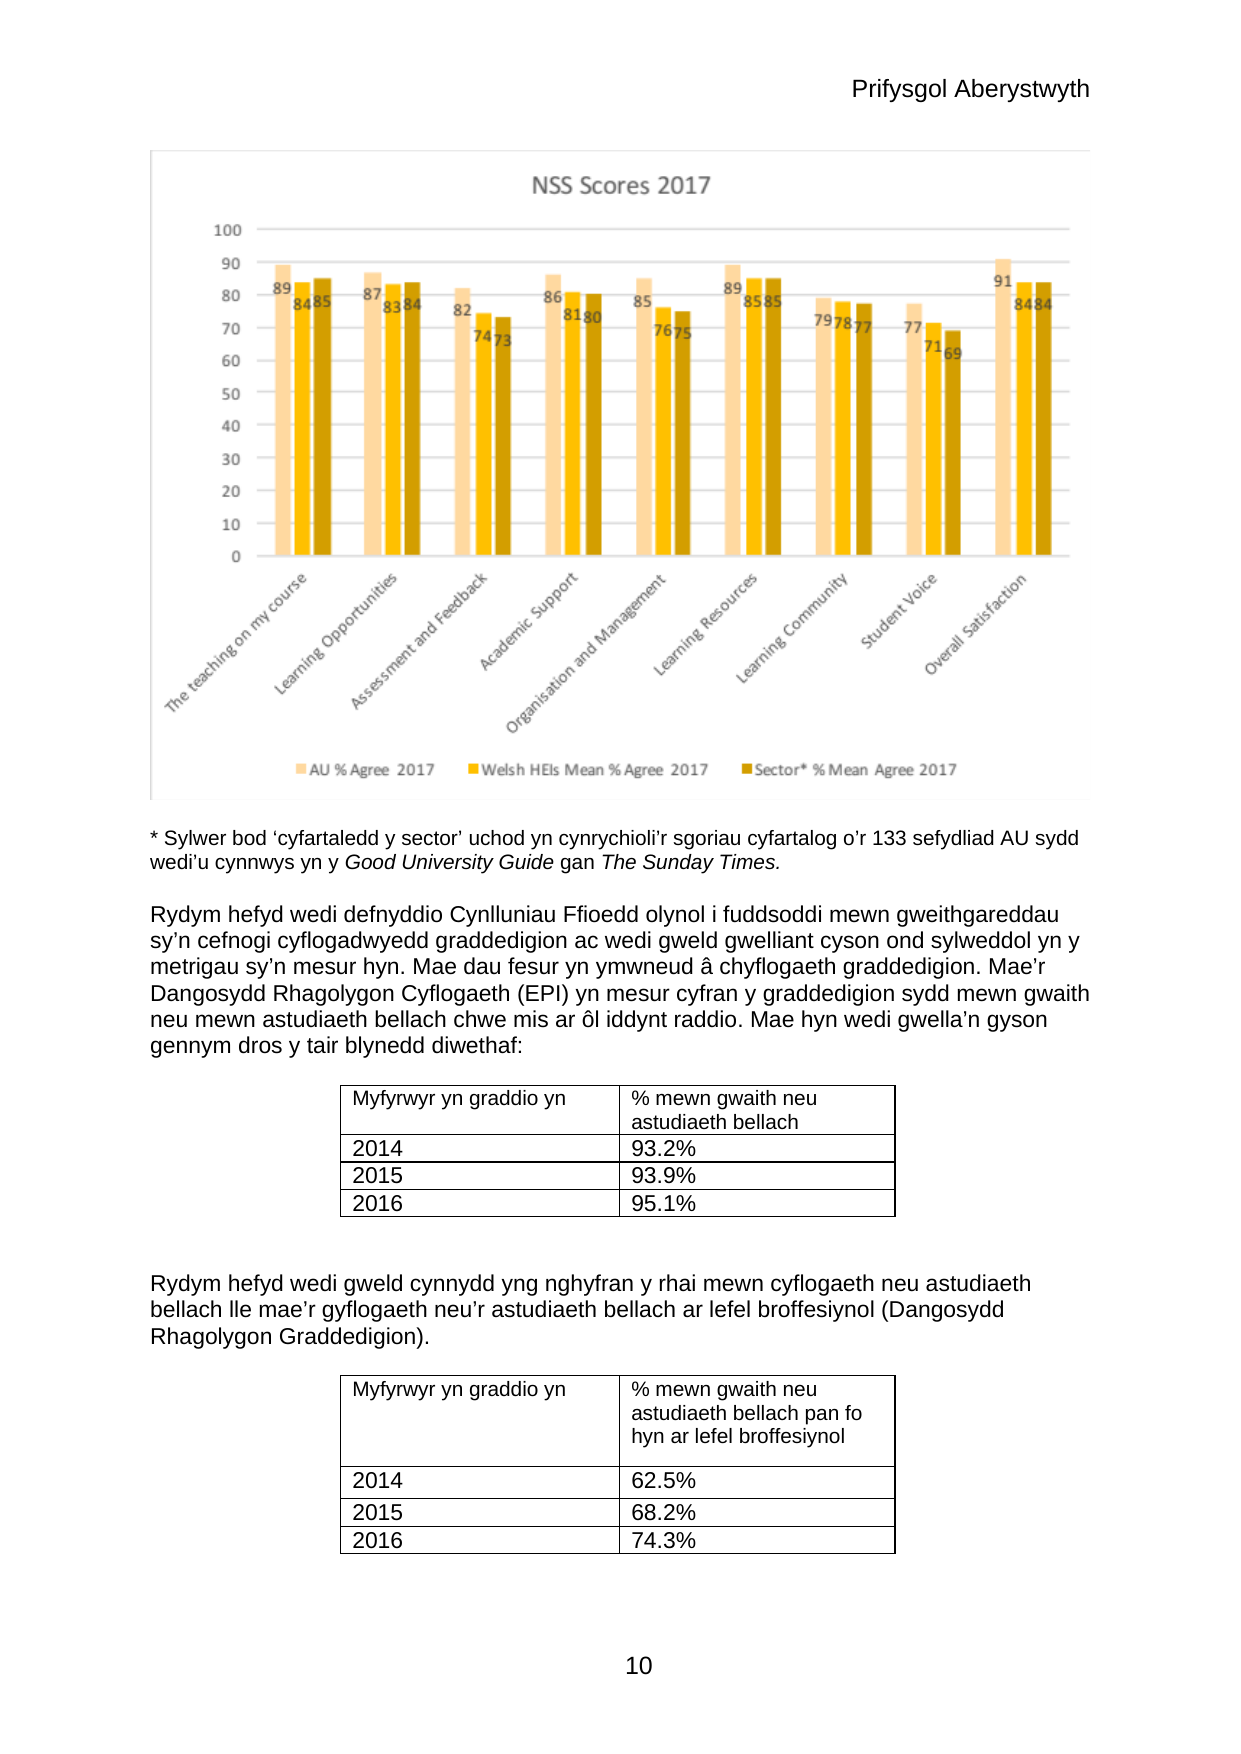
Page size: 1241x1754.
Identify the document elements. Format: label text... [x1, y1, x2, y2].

table_cell 2016 [341, 1527, 619, 1553]
table_cell 68.2% [620, 1499, 894, 1526]
table_cell 2016 [341, 1190, 619, 1216]
table_cell 62.5% [620, 1467, 894, 1498]
table_header Myfyrwyr yn graddio yn [341, 1376, 619, 1466]
table_cell 2014 [341, 1467, 619, 1498]
table_cell 74.3% [620, 1527, 894, 1553]
table_header % mewn gwaith neu astudiaeth bellach [620, 1086, 894, 1134]
text * Sylwer bod ‘cyfartaledd y sector’ uchod yn cynrychioli’r sgoriau cyfartalog o’r 133 sefydliad AU sydd wedi’u cynnwys yn y Good University Guide gan The Sunday Times. [150, 826, 1090, 874]
table_cell 2014 [341, 1135, 619, 1161]
table_header Myfyrwyr yn graddio yn [341, 1086, 619, 1134]
table_header % mewn gwaith neu astudiaeth bellach pan fo hyn ar lefel broffesiynol [620, 1376, 894, 1466]
table_cell 93.2% [620, 1135, 894, 1161]
table_cell 2015 [341, 1499, 619, 1526]
table_cell 95.1% [620, 1190, 894, 1216]
table_cell 2015 [341, 1163, 619, 1189]
table_cell 93.9% [620, 1163, 894, 1189]
text Rydym hefyd wedi gweld cynnydd yng nghyfran y rhai mewn cyflogaeth neu astudiaeth bellach lle mae’r gyflogaeth neu’r astudiaeth bellach ar lefel broffesiynol (Dangosydd Rhagolygon Graddedigion). [150, 1270, 1090, 1349]
text Rydym hefyd wedi defnyddio Cynlluniau Ffioedd olynol i fuddsoddi mewn gweithgareddau sy’n cefnogi cyflogadwyedd graddedigion ac wedi gweld gwelliant cyson ond sylweddol yn y metrigau sy’n mesur hyn. Mae dau fesur yn ymwneud â chyflogaeth graddedigion. Mae’r Dangosydd Rhagolygon Cyflogaeth (EPI) yn mesur cyfran y graddedigion sydd mewn gwaith neu mewn astudiaeth bellach chwe mis ar ôl iddynt raddio. Mae hyn wedi gwella’n gyson gennym dros y tair blynedd diwethaf: [150, 901, 1090, 1059]
